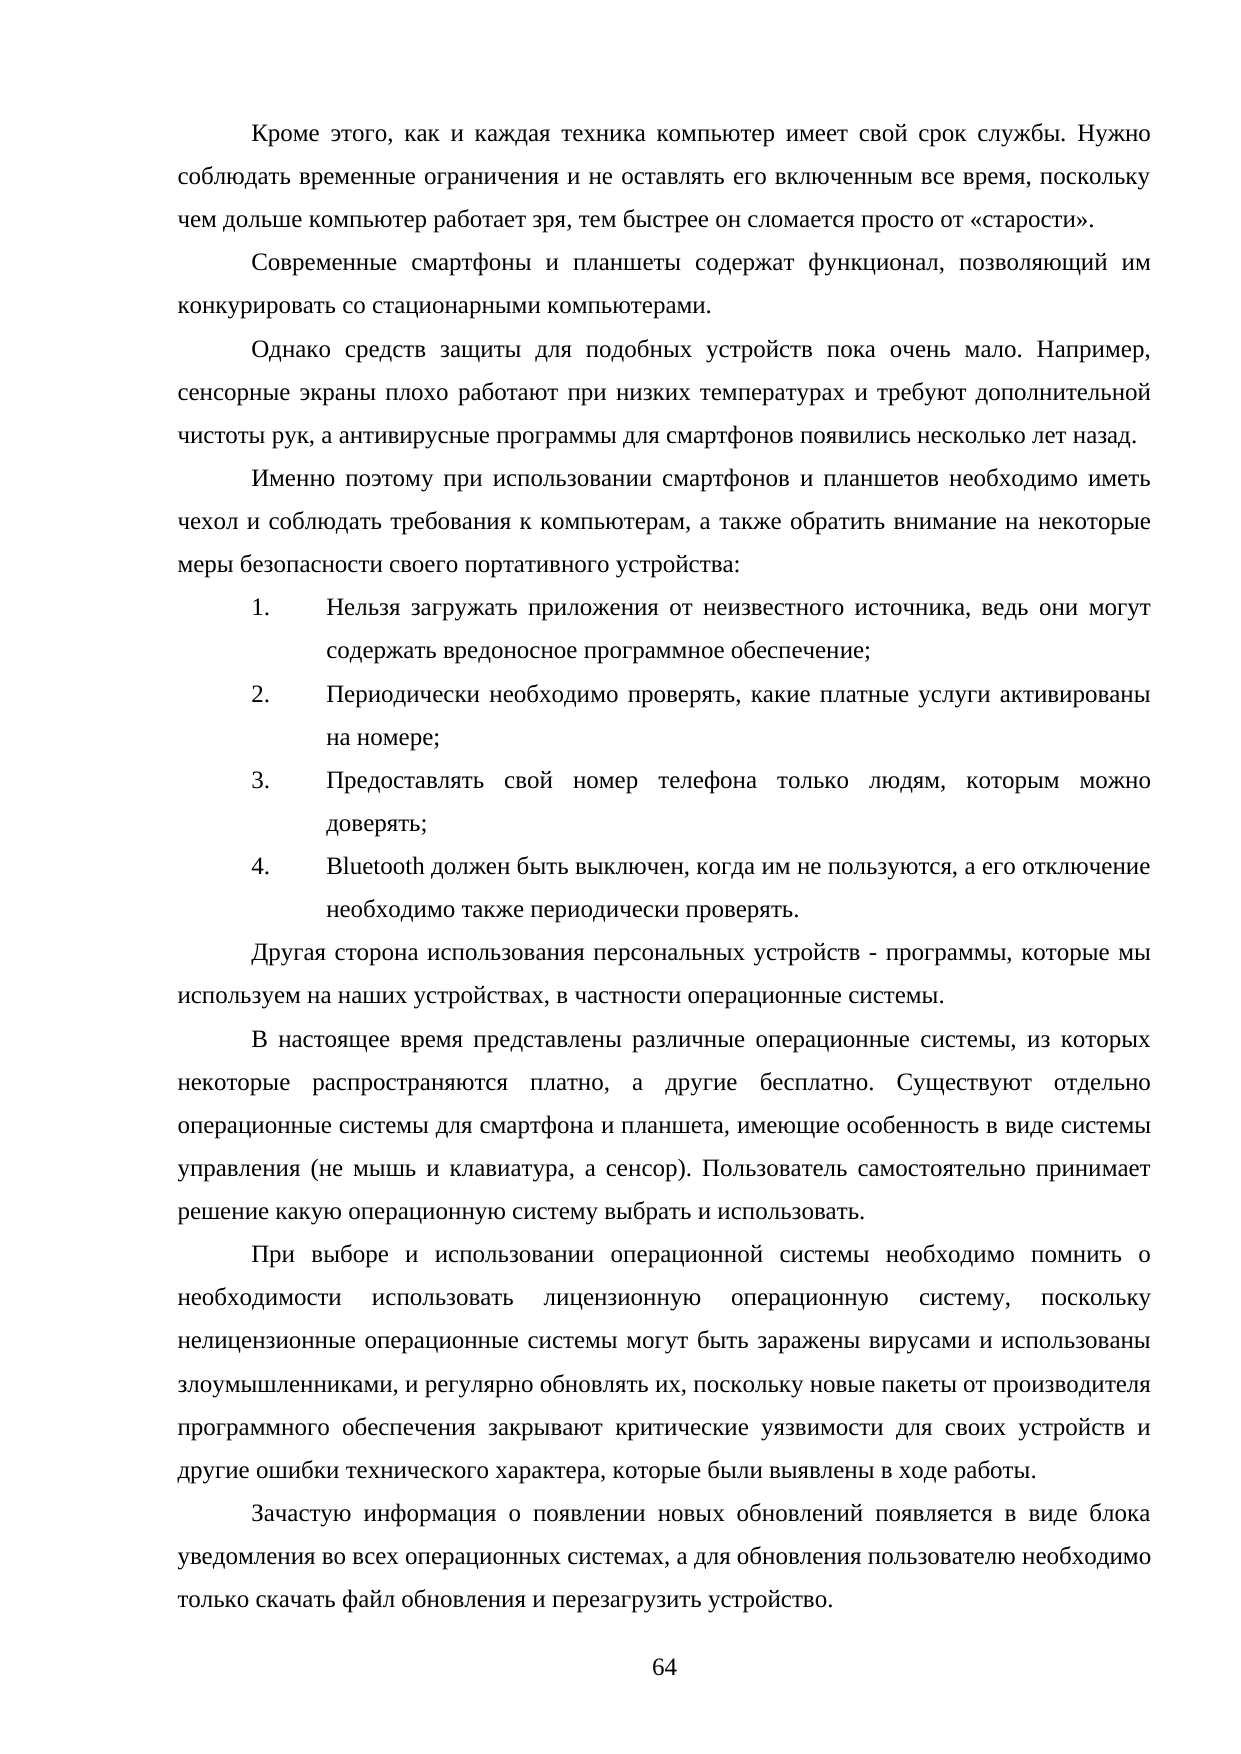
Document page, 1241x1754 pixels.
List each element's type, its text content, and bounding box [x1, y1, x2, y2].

text Современные смартфоны и планшеты содержат функционал, позволяющий им конкурировать со стационарными компьютерами. [177, 247, 1152, 319]
list Периодически необходимо проверять, какие платные услуги активированы на номере; [251, 679, 1152, 751]
text Кроме этого, как и каждая техника компьютер имеет свой срок службы. Нужно соблюдать временные ограничения и не оставлять его включенным все время, поскольку чем дольше компьютер работает зря, тем быстрее он сломается просто от «старости». [177, 118, 1152, 233]
text Именно поэтому при использовании смартфонов и планшетов необходимо иметь чехол и соблюдать требования к компьютерам, а также обратить внимание на некоторые меры безопасности своего портативного устройства: [177, 463, 1152, 578]
list Предоставлять свой номер телефона только людям, которым можно доверять; [251, 765, 1152, 837]
text Однако средств защиты для подобных устройств пока очень мало. Например, сенсорные экраны плохо работают при низких температурах и требуют дополнительной чистоты рук, а антивирусные программы для смартфонов появились несколько лет назад. [177, 334, 1152, 449]
text При выборе и использовании операционной системы необходимо помнить о необходимости использовать лицензионную операционную систему, поскольку нелицензионные операционные системы могут быть заражены вирусами и использованы злоумышленниками, и регулярно обновлять их, поскольку новые пакеты от производителя программного обеспечения закрывают критические уязвимости для своих устройств и другие ошибки технического характера, которые были выявлены в ходе работы. [177, 1239, 1152, 1484]
text В настоящее время представлены различные операционные системы, из которых некоторые распространяются платно, а другие бесплатно. Существуют отдельно операционные системы для смартфона и планшета, имеющие особенность в виде системы управления (не мышь и клавиатура, а сенсор). Пользователь самостоятельно принимает решение какую операционную систему выбрать и использовать. [177, 1024, 1152, 1225]
text Зачастую информация о появлении новых обновлений появляется в виде блока уведомления во всех операционных системах, а для обновления пользователю необходимо только скачать файл обновления и перезагрузить устройство. [177, 1498, 1152, 1613]
list Нельзя загружать приложения от неизвестного источника, ведь они могут содержать вредоносное программное обеспечение; [251, 592, 1152, 664]
text Другая сторона использования персональных устройств - программы, которые мы используем на наших устройствах, в частности операционные системы. [177, 937, 1152, 1009]
list Bluetooth должен быть выключен, когда им не пользуются, а его отключение необходимо также периодически проверять. [251, 851, 1152, 923]
